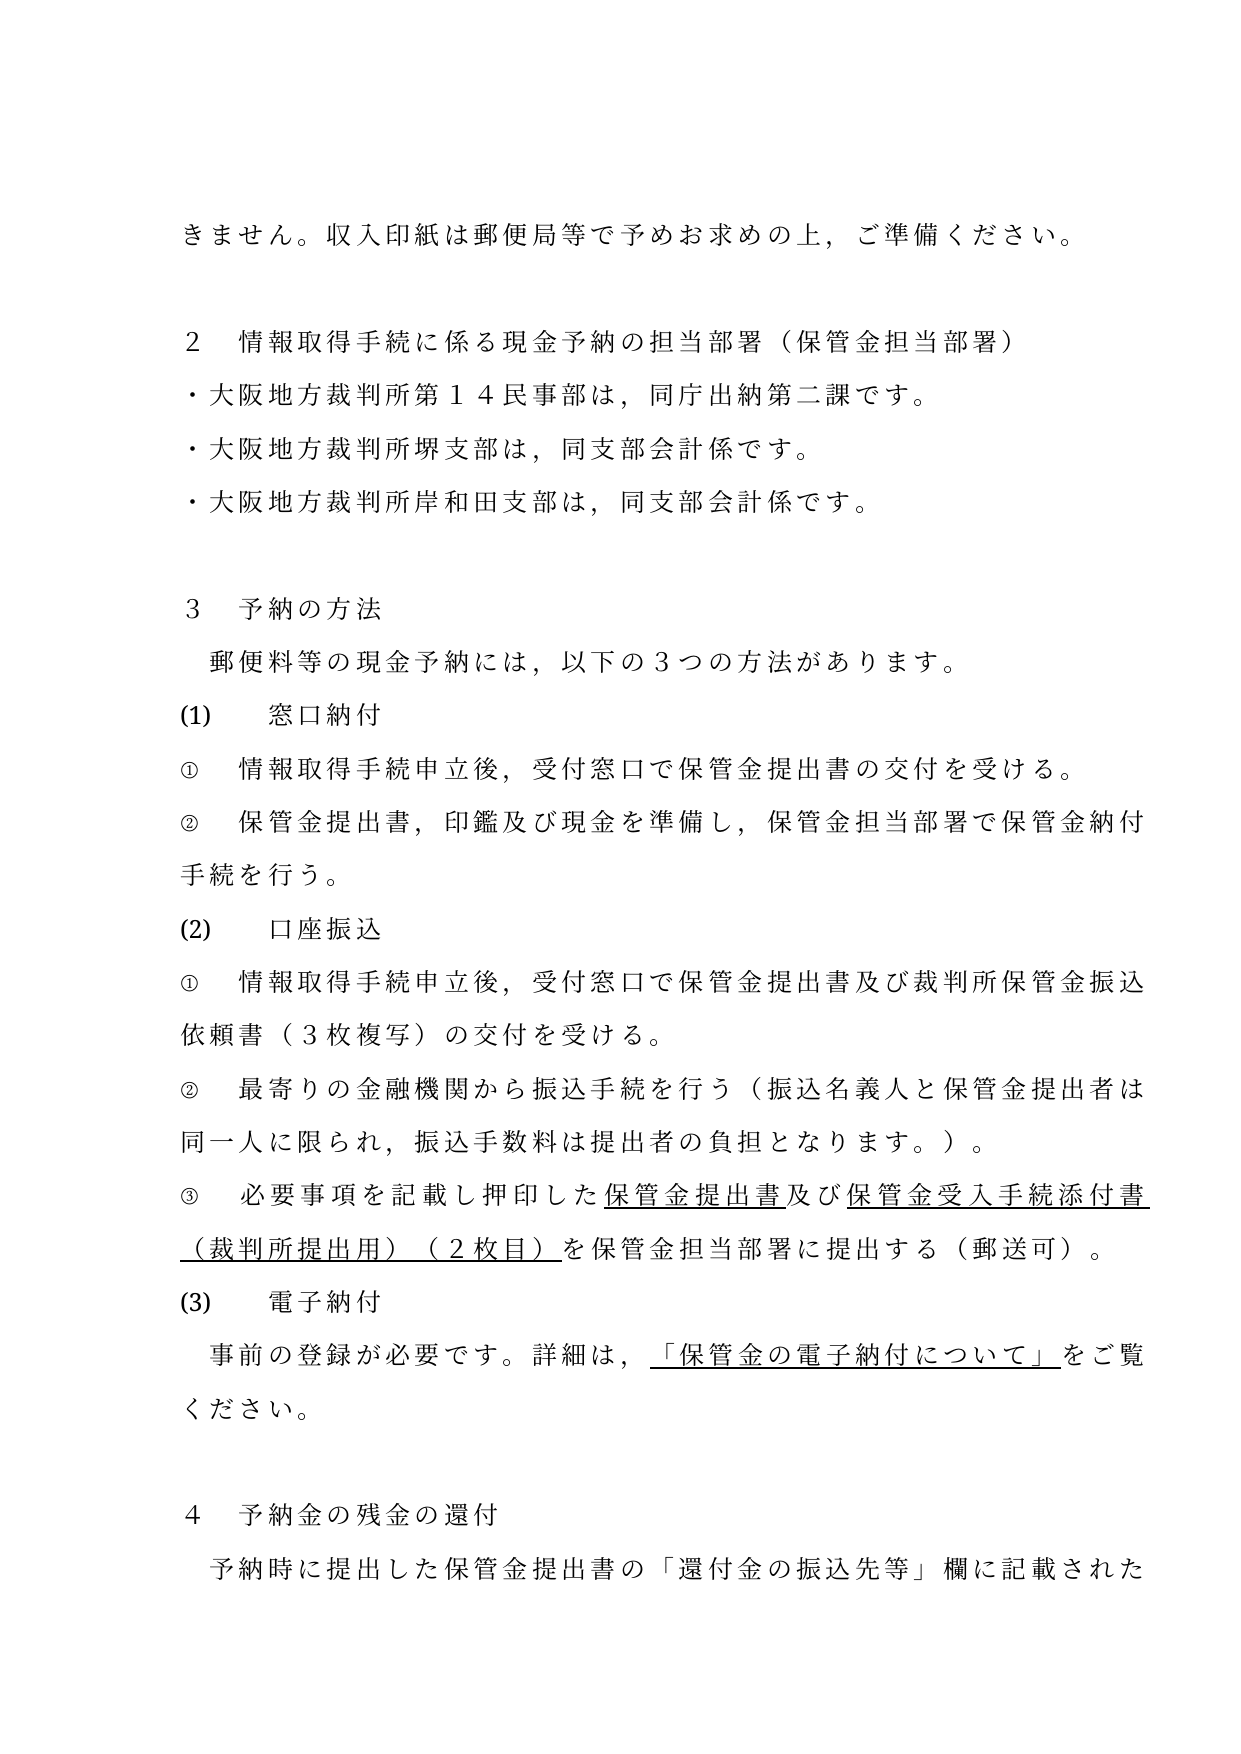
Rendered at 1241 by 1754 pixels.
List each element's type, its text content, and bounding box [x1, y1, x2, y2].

text (3) 電子納付 [180, 1274, 1149, 1327]
text ・大阪地方裁判所岸和田支部は，同支部会計係です。 [180, 474, 1149, 527]
text (2) 口座振込 [180, 901, 1149, 954]
text 事前の登録が必要です。詳細は，「保管金の電子納付について」をご覧ください。 [180, 1327, 1149, 1434]
text ２ 情報取得手続に係る現金予納の担当部署（保管金担当部署） [180, 314, 1149, 367]
text ３ 予納の方法 [180, 581, 1149, 634]
text ・大阪地方裁判所堺支部は，同支部会計係です。 [180, 421, 1149, 474]
text ③ 必要事項を記載し押印した保管金提出書及び保管金受入手続添付書（裁判所提出用）（２枚目）を保管金担当部署に提出する（郵送可）。 [180, 1167, 1149, 1274]
text ４ 予納金の残金の還付 [180, 1487, 1149, 1541]
text ① 情報取得手続申立後，受付窓口で保管金提出書の交付を受ける。 [180, 741, 1149, 794]
text ・大阪地方裁判所第１４民事部は，同庁出納第二課です。 [180, 367, 1149, 421]
text (1) 窓口納付 [180, 687, 1149, 741]
text ② 保管金提出書，印鑑及び現金を準備し，保管金担当部署で保管金納付手続を行う。 [180, 794, 1149, 901]
text ① 情報取得手続申立後，受付窓口で保管金提出書及び裁判所保管金振込依頼書（３枚複写）の交付を受ける。 [180, 954, 1149, 1061]
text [180, 1541, 1149, 1594]
text 郵便料等の現金予納には，以下の３つの方法があります。 [180, 634, 1149, 687]
text ② 最寄りの金融機関から振込手続を行う（振込名義人と保管金提出者は同一人に限られ，振込手数料は提出者の負担となります。）。 [180, 1061, 1149, 1167]
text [180, 207, 1149, 261]
